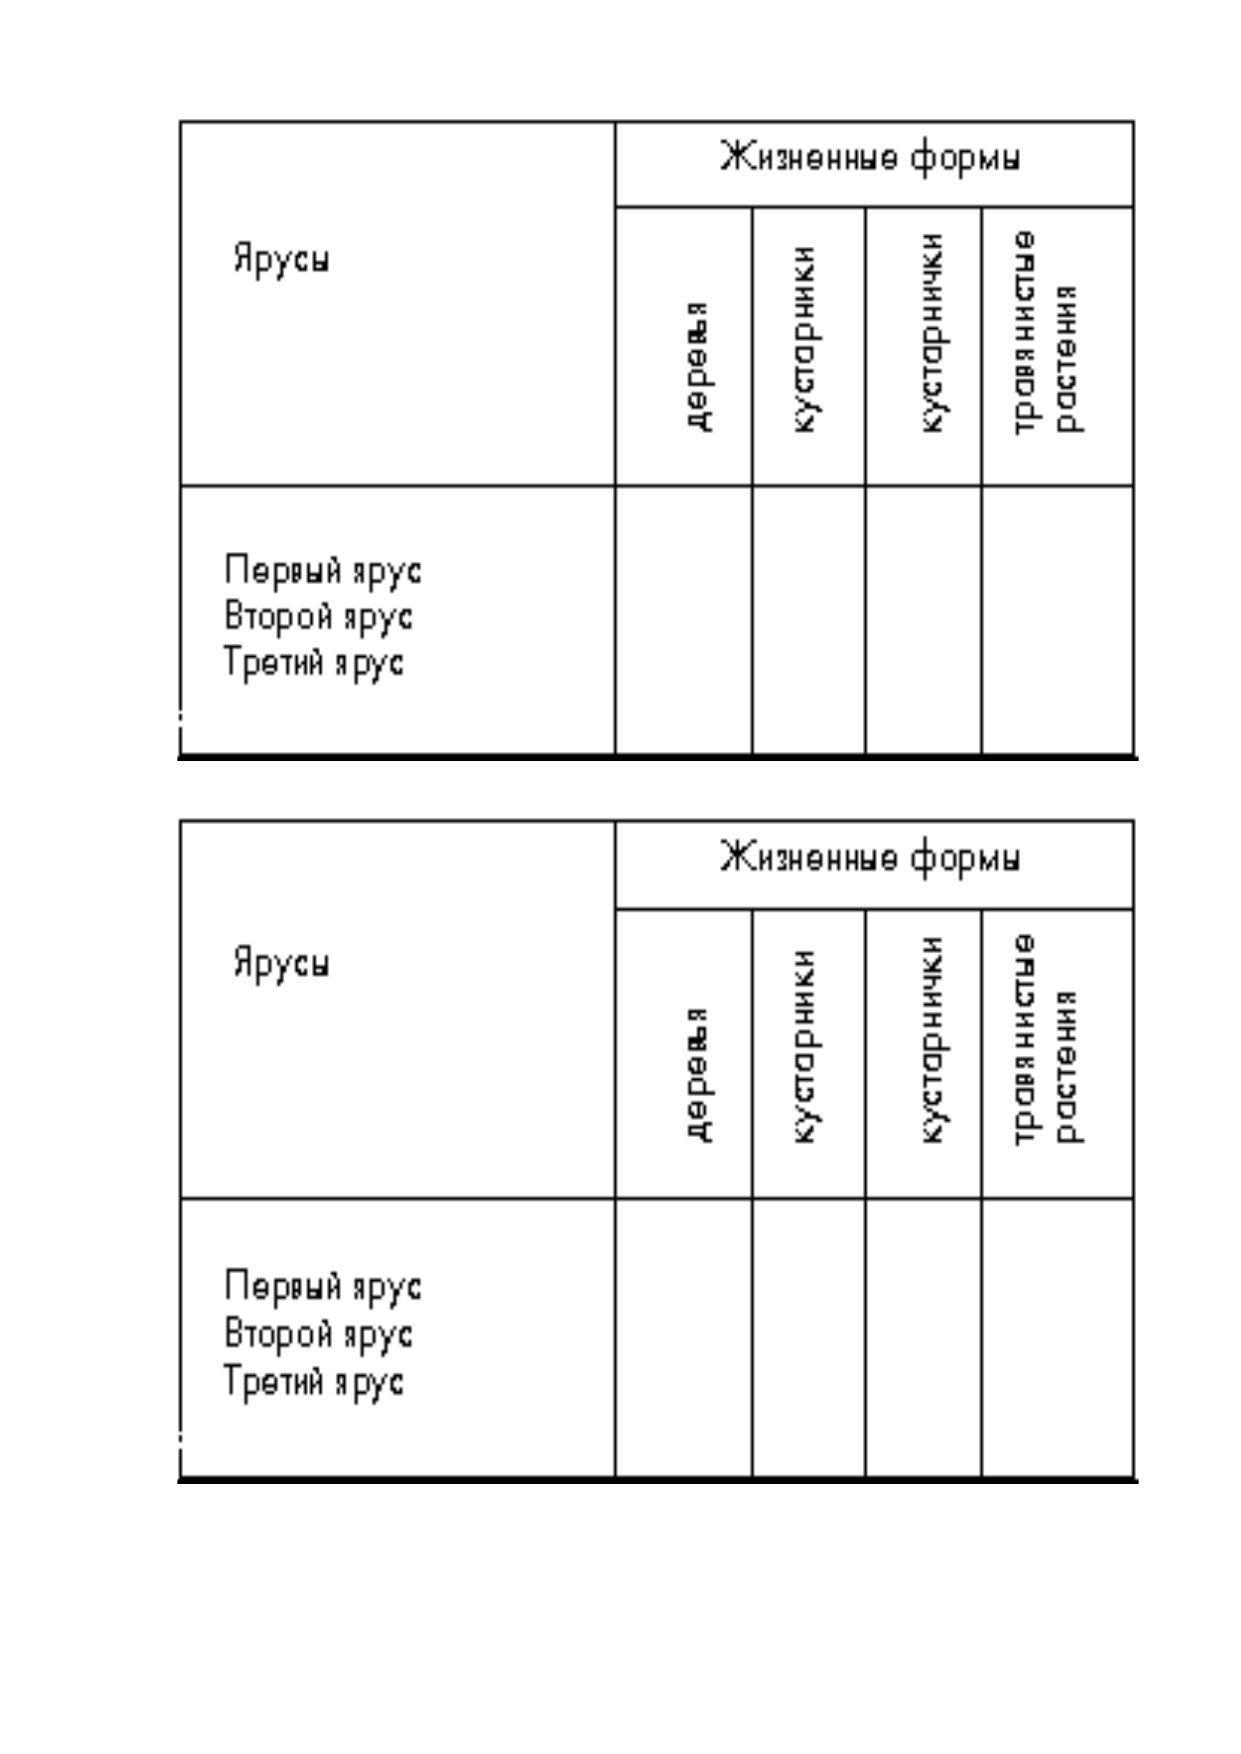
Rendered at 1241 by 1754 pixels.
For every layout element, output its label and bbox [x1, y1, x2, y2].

picture [177, 817, 1139, 1484]
picture [177, 118, 1139, 761]
